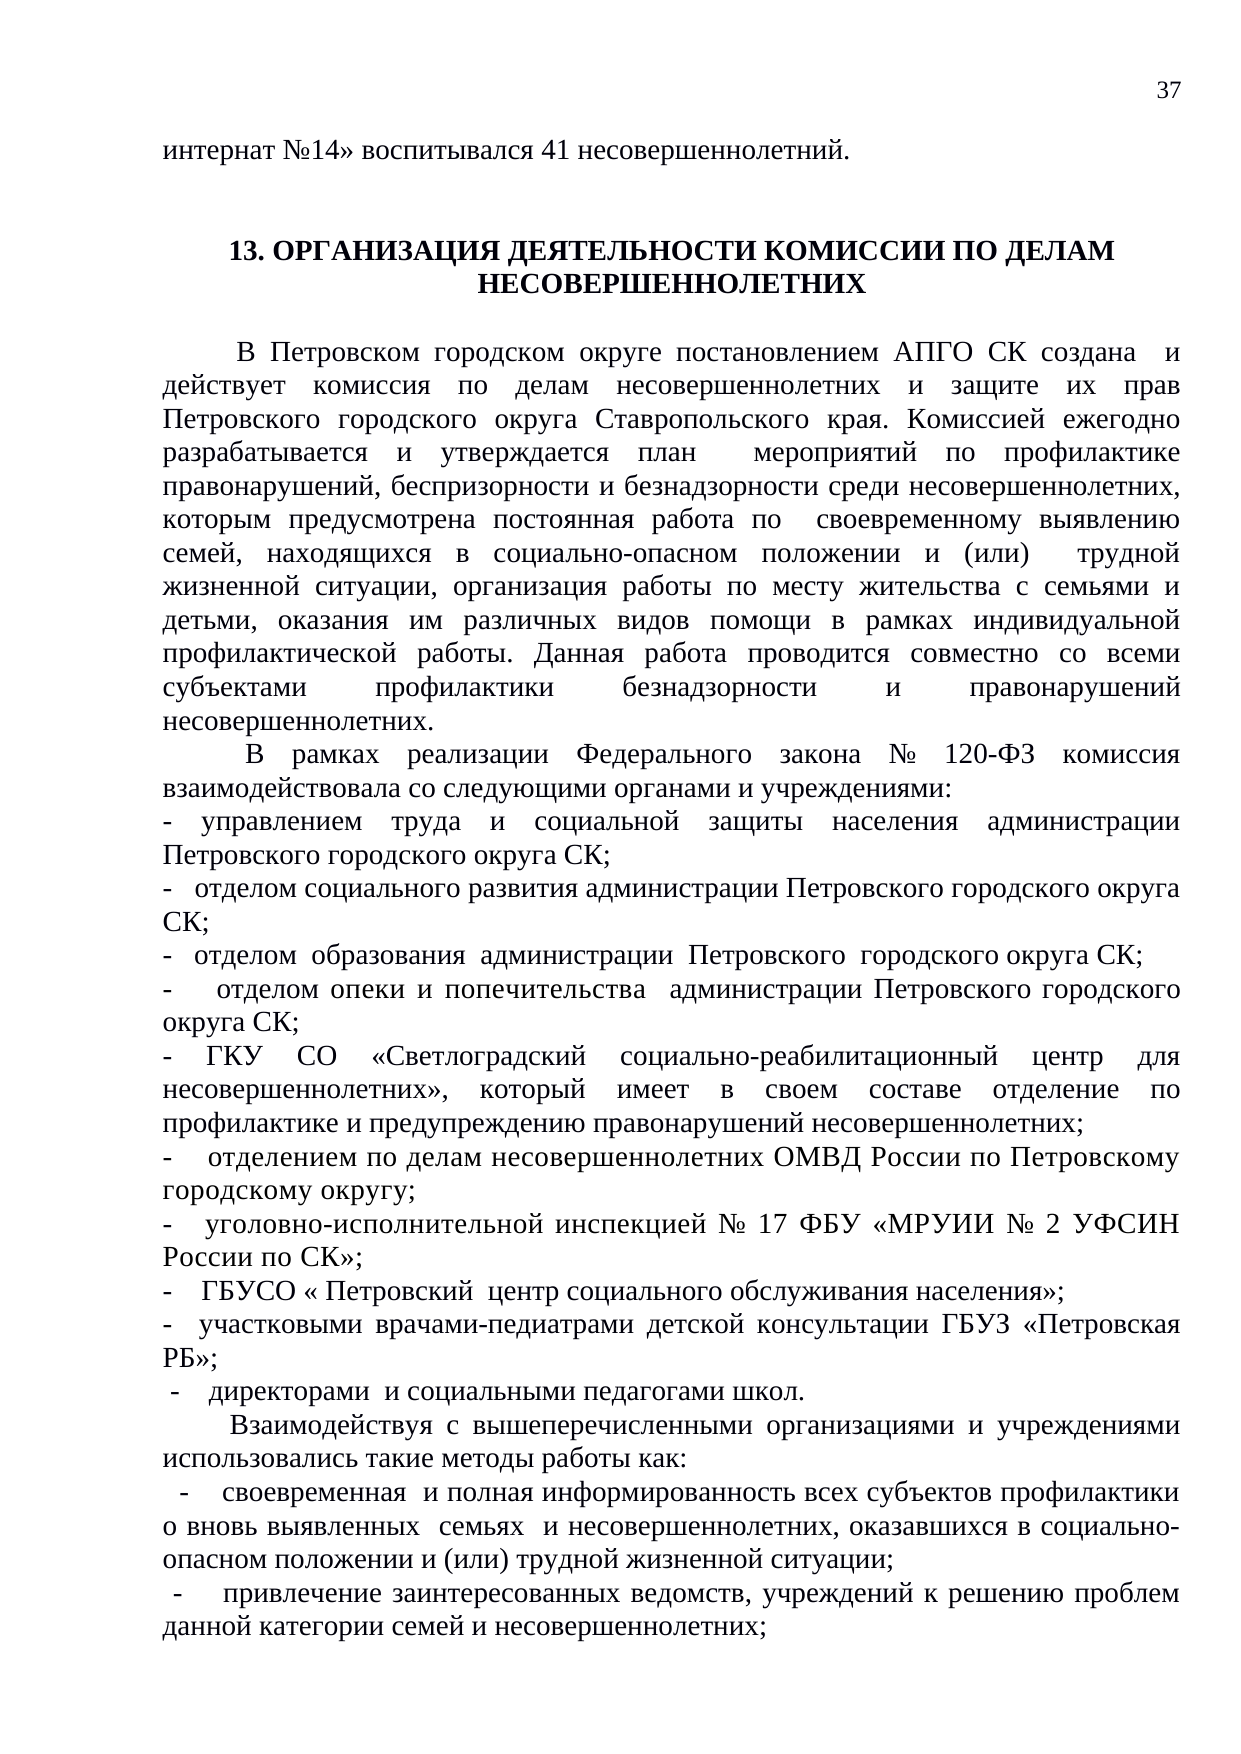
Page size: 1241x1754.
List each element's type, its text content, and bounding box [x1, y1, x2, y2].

text - своевременная и полная информированность всех субъектов профилактики о вновь выявленных семьях и несовершеннолетних, оказавшихся в социально-опасном положении и (или) трудной жизненной ситуации; [162, 1474, 1181, 1575]
text - отделом образования администрации Петровского городского округа СК; [162, 937, 1181, 971]
text В Петровском городском округе постановлением АПГО СК создана и действует комиссия по делам несовершеннолетних и защите их прав Петровского городского округа Ставропольского края. Комиссией ежегодно разрабатывается и утверждается план мероприятий по профилактике правонарушений, беспризорности и безнадзорности среди несовершеннолетних, которым предусмотрена постоянная работа по своевременному выявлению семей, находящихся в социально-опасном положении и (или) трудной жизненной ситуации, организация работы по месту жительства с семьями и детьми, оказания им различных видов помощи в рамках индивидуальной профилактической работы. Данная работа проводится совместно со всеми субъектами профилактики безнадзорности и правонарушений несовершеннолетних. [162, 334, 1181, 736]
text - отделением по делам несовершеннолетних ОМВД России по Петровскому городскому округу; [162, 1139, 1181, 1206]
text - уголовно-исполнительной инспекцией № 17 ФБУ «МРУИИ № 2 УФСИН России по СК»; [162, 1206, 1181, 1273]
text - управлением труда и социальной защиты населения администрации Петровского городского округа СК; [162, 803, 1181, 870]
text 13. ОРГАНИЗАЦИЯ ДЕЯТЕЛЬНОСТИ КОМИССИИ ПО ДЕЛАМ НЕСОВЕРШЕННОЛЕТНИХ [162, 233, 477, 300]
text - участковыми врачами-педиатрами детской консультации ГБУЗ «Петровская РБ»; [162, 1306, 1181, 1373]
text - отделом социального развития администрации Петровского городского округа СК; [162, 870, 1181, 937]
text В рамках реализации Федерального закона № 120-ФЗ комиссия взаимодействовала со следующими органами и учреждениями: [162, 736, 1181, 803]
text - привлечение заинтересованных ведомств, учреждений к решению проблем данной категории семей и несовершеннолетних; [162, 1575, 1181, 1642]
text - ГБУСО « Петровский центр социального обслуживания населения»; [162, 1273, 1181, 1306]
text Взаимодействуя с вышеперечисленными организациями и учреждениями использовались такие методы работы как: [162, 1407, 1181, 1474]
text 13. ОРГАНИЗАЦИЯ ДЕЯТЕЛЬНОСТИ КОМИССИИ ПО ДЕЛАМ НЕСОВЕРШЕННОЛЕТНИХ [867, 233, 1181, 300]
text - ГКУ СО «Светлоградский социально-реабилитационный центр для несовершеннолетних», который имеет в своем составе отделение по профилактике и предупреждению правонарушений несовершеннолетних; [162, 1038, 1181, 1139]
text - директорами и социальными педагогами школ. [162, 1373, 1181, 1407]
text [162, 132, 1181, 166]
text - отделом опеки и попечительства администрации Петровского городского округа СК; [162, 971, 1181, 1038]
